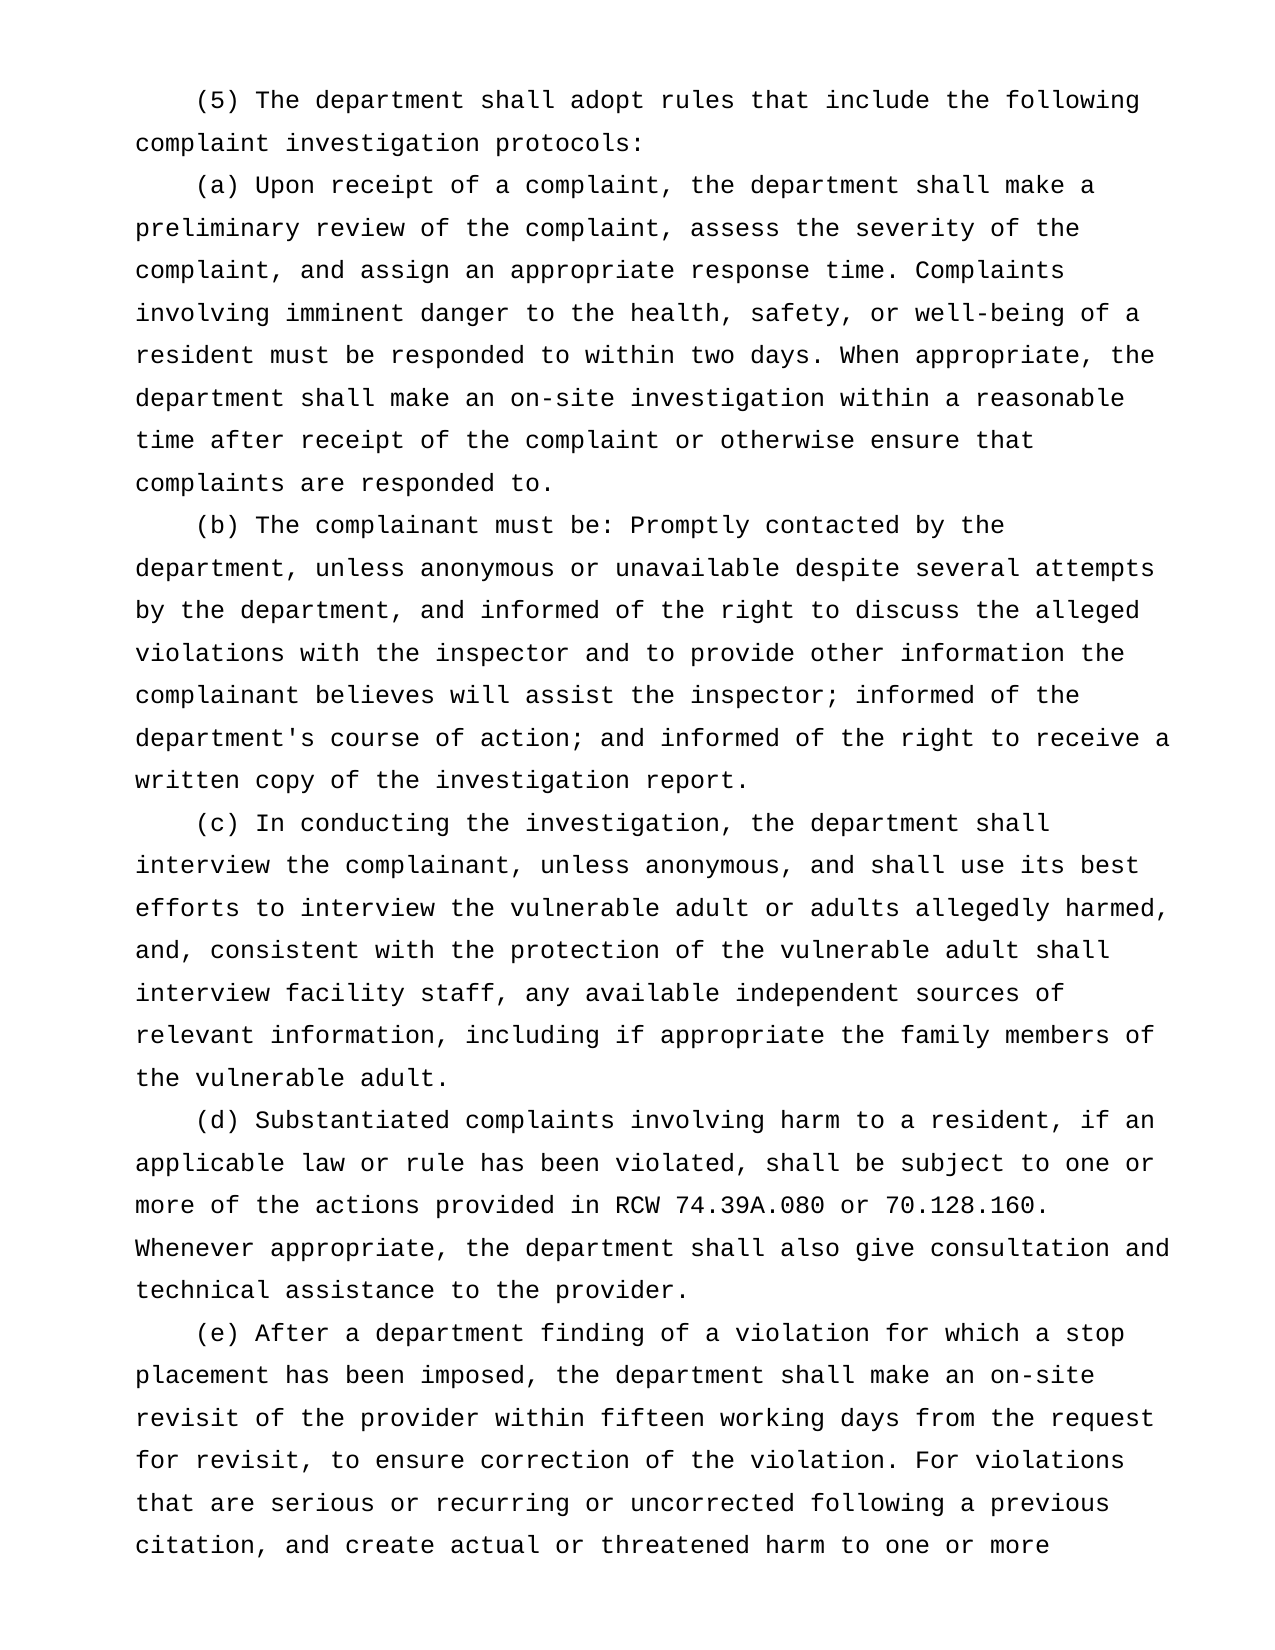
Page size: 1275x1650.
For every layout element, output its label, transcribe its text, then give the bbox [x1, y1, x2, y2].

text (a) Upon receipt of a complaint, the department shall make a preliminary review of the complaint, assess the severity of the complaint, and assign an appropriate response time. Complaints involving imminent danger to the health, safety, or well-being of a resident must be responded to within two days. When appropriate, the department shall make an on-site investigation within a reasonable time after receipt of the complaint or otherwise ensure that complaints are responded to. [135, 160, 1170, 500]
text (5) The department shall adopt rules that include the following complaint investigation protocols: [135, 75, 1170, 160]
text (d) Substantiated complaints involving harm to a resident, if an applicable law or rule has been violated, shall be subject to one or more of the actions provided in RCW 74.39A.080 or 70.128.160. Whenever appropriate, the department shall also give consultation and technical assistance to the provider. [135, 1095, 1170, 1307]
text (b) The complainant must be: Promptly contacted by the department, unless anonymous or unavailable despite several attempts by the department, and informed of the right to discuss the alleged violations with the inspector and to provide other information the complainant believes will assist the inspector; informed of the department's course of action; and informed of the right to receive a written copy of the investigation report. [135, 500, 1170, 797]
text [135, 1307, 1170, 1562]
text (c) In conducting the investigation, the department shall interview the complainant, unless anonymous, and shall use its best efforts to interview the vulnerable adult or adults allegedly harmed, and, consistent with the protection of the vulnerable adult shall interview facility staff, any available independent sources of relevant information, including if appropriate the family members of the vulnerable adult. [135, 797, 1170, 1095]
